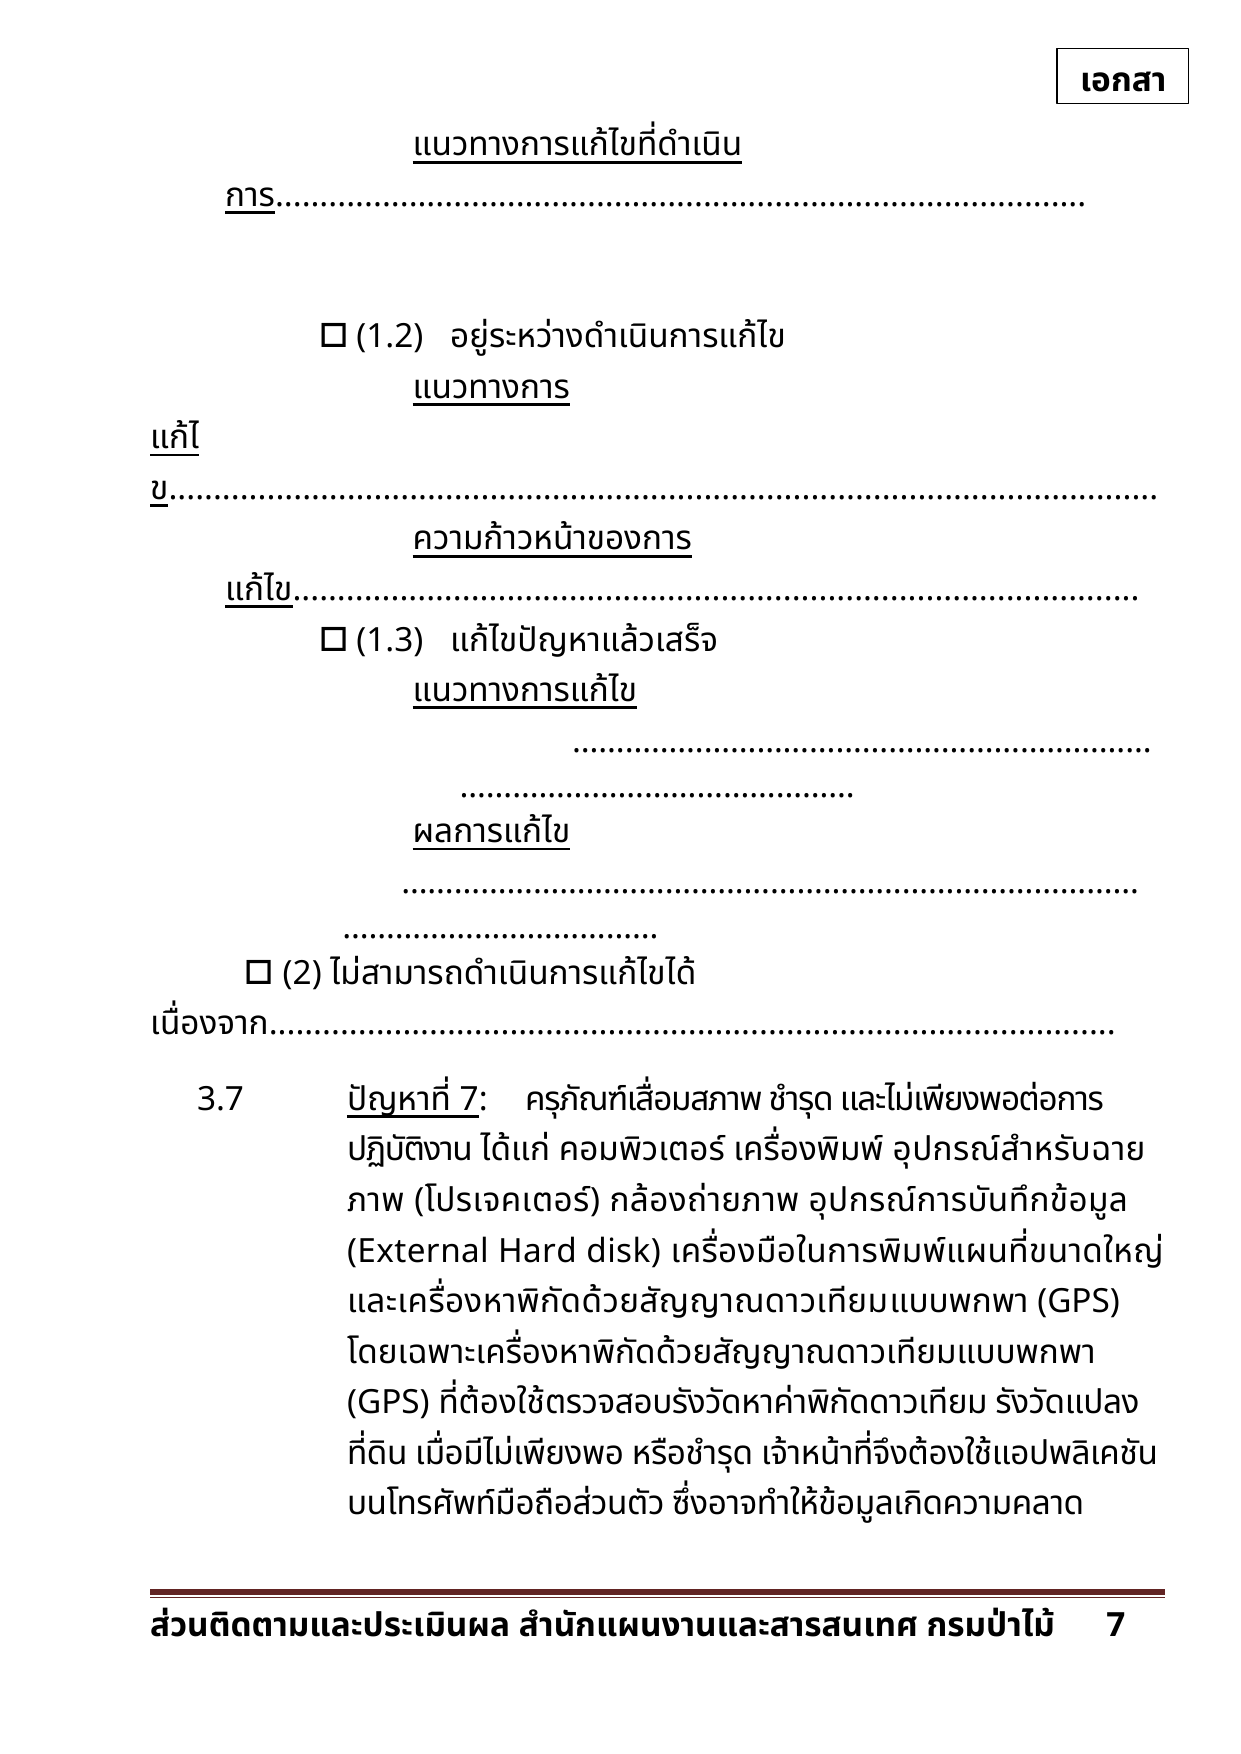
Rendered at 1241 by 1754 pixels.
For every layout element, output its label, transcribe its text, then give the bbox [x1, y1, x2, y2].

list แนวทางการแก้ไขที่ดำเนินการ........................................................................................... [225, 120, 1165, 221]
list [197, 1075, 1165, 1529]
text แนวทางการแก้ไข............................................................................................................... [150, 363, 1165, 514]
list ความก้าวหน้าของการแก้ไข............................................................................................... [225, 514, 1165, 615]
list แนวทางการแก้ไข ………………………………………………………………………………………………… [412, 666, 1165, 807]
text (1.3) แก้ไขปัญหาแล้วเสร็จ [298, 615, 1165, 666]
text (2) ไม่สามารถดำเนินการแก้ไขได้ เนื่องจาก............................................................................................... [150, 948, 1165, 1050]
list ผลการแก้ไข ………………………………………………………………………………………………………… [342, 807, 1165, 948]
list (1.2) อยู่ระหว่างดำเนินการแก้ไข [225, 312, 1165, 363]
